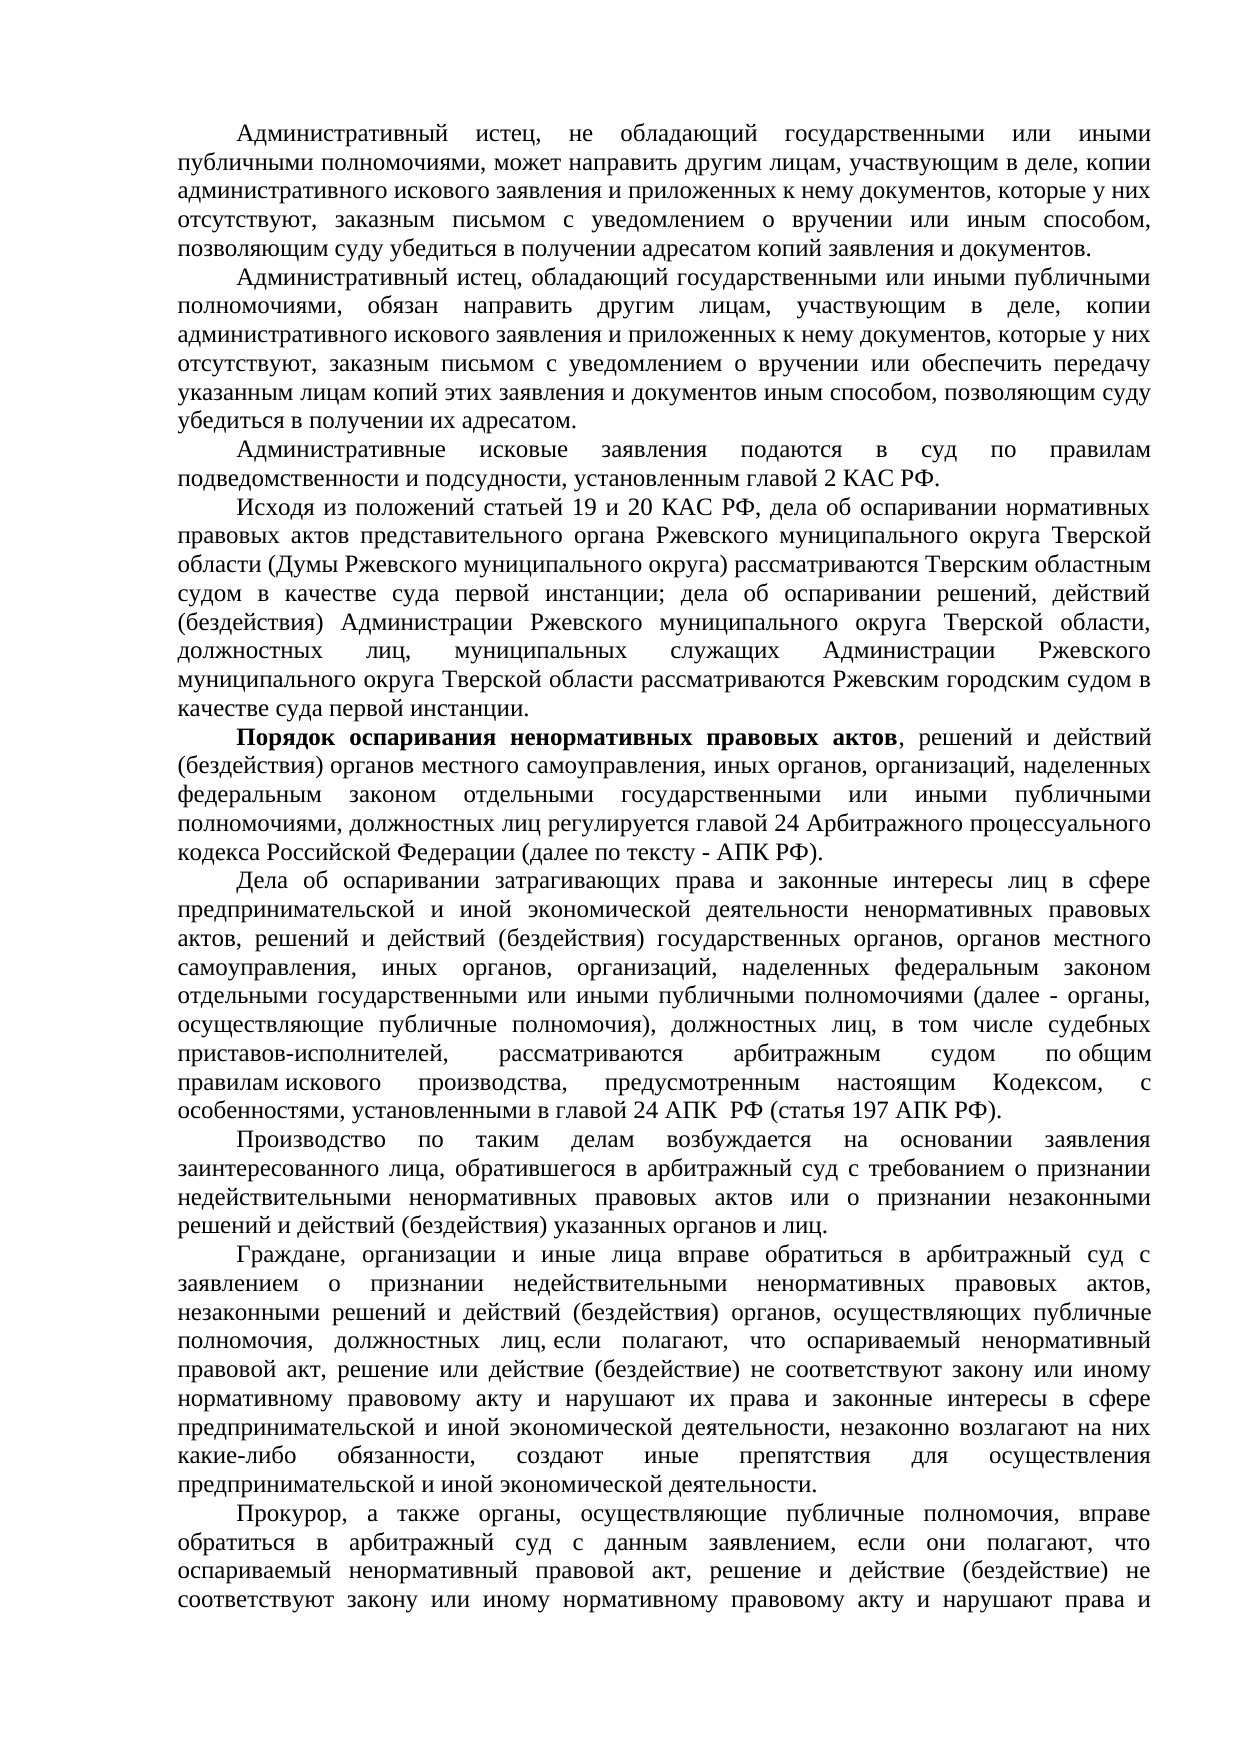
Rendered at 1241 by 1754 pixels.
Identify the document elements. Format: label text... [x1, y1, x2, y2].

text Порядок оспаривания ненормативных правовых актов, решений и действий (бездействия) органов местного самоуправления, иных органов, организаций, наделенных федеральным законом отдельными государственными или иными публичными полномочиями, должностных лиц регулируется главой 24 Арбитражного процессуального кодекса Российской Федерации (далее по тексту - АПК РФ). [177, 722, 1152, 866]
text Граждане, организации и иные лица вправе обратиться в арбитражный суд с заявлением о признании недействительными ненормативных правовых актов, незаконными решений и действий (бездействия) органов, осуществляющих публичные полномочия, должностных лиц, если полагают, что оспариваемый ненормативный правовой акт, решение или действие (бездействие) не соответствуют закону или иному нормативному правовому акту и нарушают их права и законные интересы в сфере предпринимательской и иной экономической деятельности, незаконно возлагают на них какие-либо обязанности, создают иные препятствия для осуществления предпринимательской и иной экономической деятельности. [177, 1239, 1152, 1498]
text Административный истец, не обладающий государственными или иными публичными полномочиями, может направить другим лицам, участвующим в деле, копии административного искового заявления и приложенных к нему документов, которые у них отсутствуют, заказным письмом с уведомлением о вручении или иным способом, позволяющим суду убедиться в получении адресатом копий заявления и документов. [177, 118, 1152, 262]
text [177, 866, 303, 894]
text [177, 1498, 1152, 1613]
text Производство по таким делам возбуждается на основании заявления заинтересованного лица, обратившегося в арбитражный суд с требованием о признании недействительными ненормативных правовых актов или о признании незаконными решений и действий (бездействия) указанных органов и лиц. [177, 1124, 1152, 1239]
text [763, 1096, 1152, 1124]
text Исходя из положений статьей 19 и 20 КАС РФ, дела об оспаривании нормативных правовых актов представительного органа Ржевского муниципального округа Тверской области (Думы Ржевского муниципального округа) рассматриваются Тверским областным судом в качестве суда первой инстанции; дела об оспаривании решений, действий (бездействия) Администрации Ржевского муниципального округа Тверской области, должностных лиц, муниципальных служащих Администрации Ржевского муниципального округа Тверской области рассматриваются Ржевским городским судом в качестве суда первой инстанции. [177, 492, 1152, 722]
text Административный истец, обладающий государственными или иными публичными полномочиями, обязан направить другим лицам, участвующим в деле, копии административного искового заявления и приложенных к нему документов, которые у них отсутствуют, заказным письмом с уведомлением о вручении или обеспечить передачу указанным лицам копий этих заявления и документов иным способом, позволяющим суду убедиться в получении их адресатом. [177, 262, 1152, 434]
text Административные исковые заявления подаются в суд по правилам подведомственности и подсудности, установленным главой 2 КАС РФ. [177, 434, 1152, 492]
